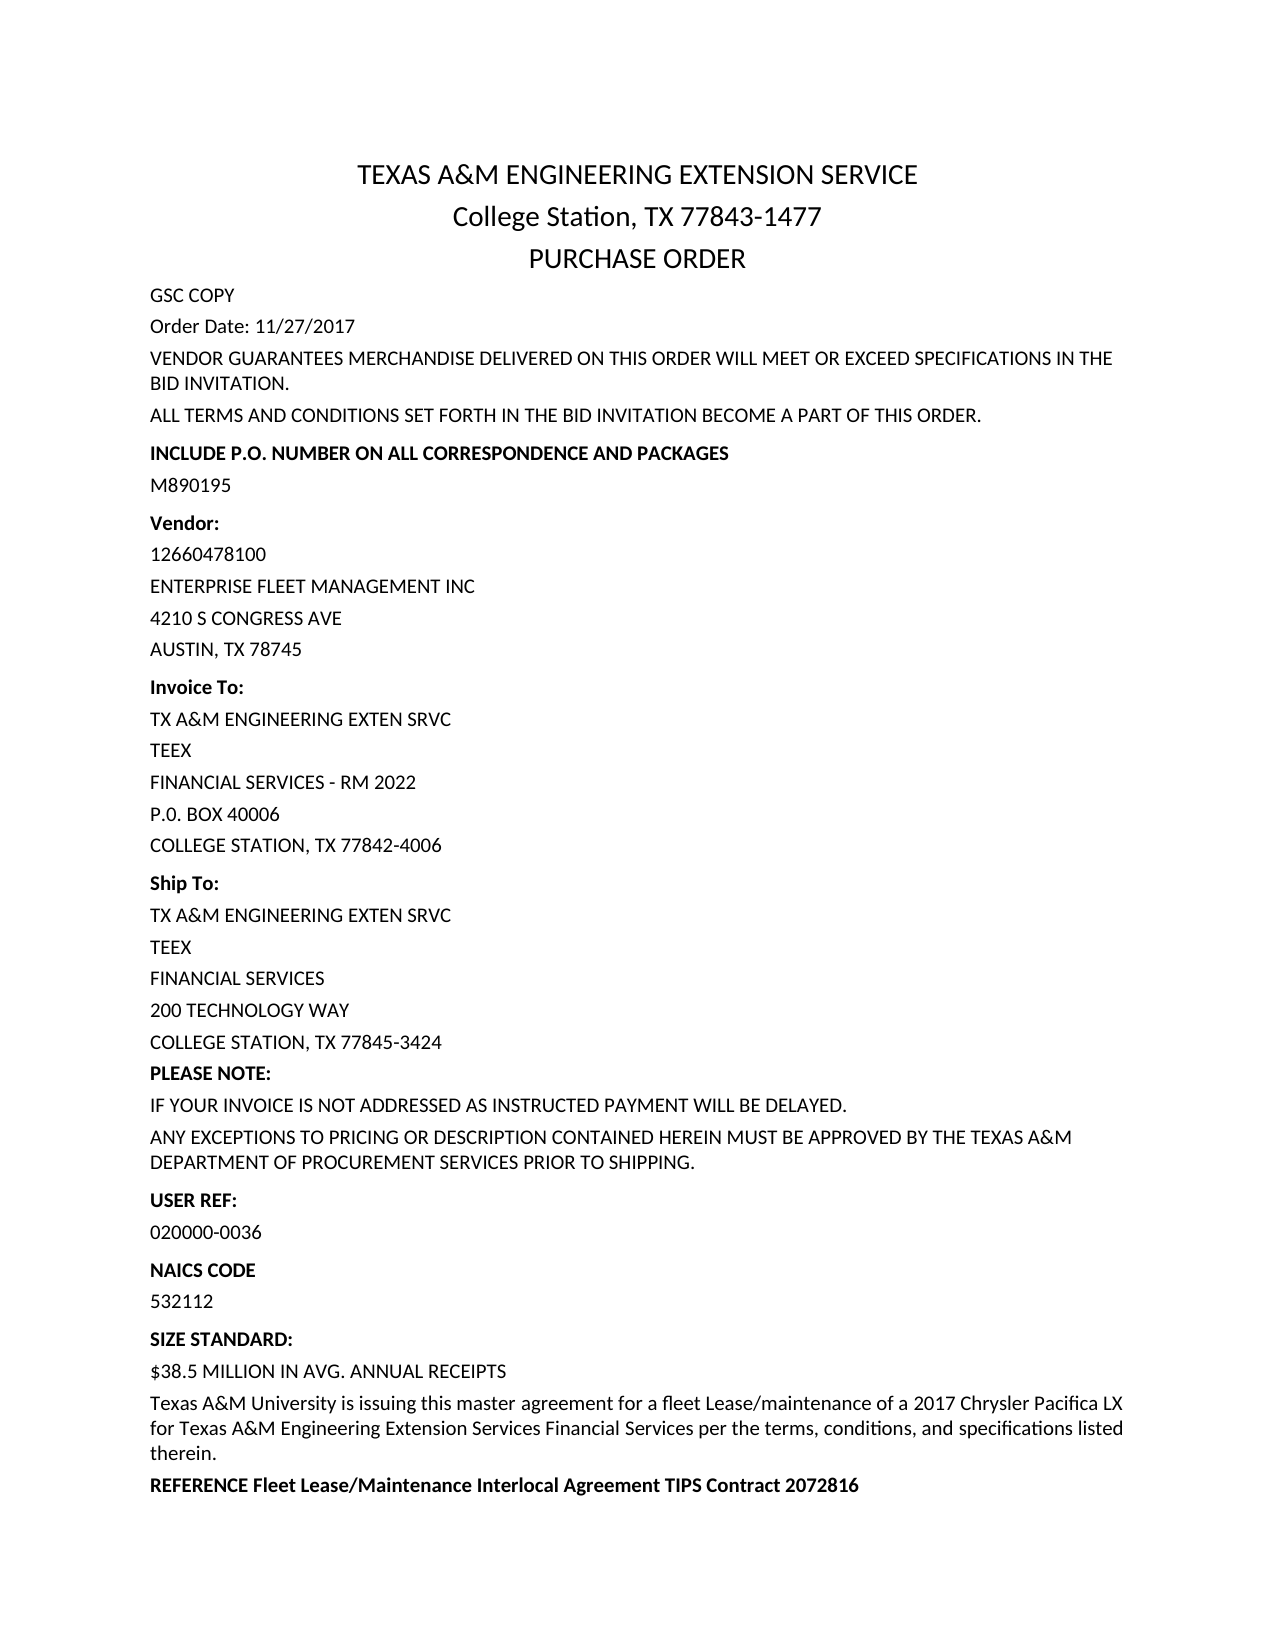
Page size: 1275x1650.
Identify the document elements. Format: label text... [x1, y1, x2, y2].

text PLEASE NOTE: [150, 1061, 1125, 1086]
text IF YOUR INVOICE IS NOT ADDRESSED AS INSTRUCTED PAYMENT WILL BE DELAYED. [150, 1092, 1125, 1118]
text M890195 [150, 472, 1125, 497]
subtitle INCLUDE P.O. NUMBER ON ALL CORRESPONDENCE AND PACKAGES [150, 440, 1125, 466]
text COLLEGE STATION, TX 77842-4006 [150, 833, 1125, 858]
text ALL TERMS AND CONDITIONS SET FORTH IN THE BID INVITATION BECOME A PART OF THIS ORDER. [150, 402, 1125, 428]
text 200 TECHNOLOGY WAY [150, 997, 1125, 1023]
text $38.5 MILLION IN AVG. ANNUAL RECEIPTS [150, 1358, 1125, 1383]
subtitle USER REF: [150, 1187, 1125, 1213]
subtitle Ship To: [150, 871, 1125, 896]
text 12660478100 [150, 541, 1125, 567]
subtitle TEXAS A&M ENGINEERING EXTENSION SERVICE [150, 156, 1125, 192]
text ANY EXCEPTIONS TO PRICING OR DESCRIPTION CONTAINED HEREIN MUST BE APPROVED BY THE TEXAS A&M DEPARTMENT OF PROCUREMENT SERVICES PRIOR TO SHIPPING. [150, 1124, 1125, 1175]
text TEEX [150, 934, 1125, 959]
text COLLEGE STATION, TX 77845-3424 [150, 1029, 1125, 1054]
text 020000-0036 [150, 1219, 1125, 1244]
text REFERENCE Fleet Lease/Maintenance Interlocal Agreement TIPS Contract 2072816 [150, 1472, 1125, 1498]
text 4210 S CONGRESS AVE [150, 605, 1125, 630]
subtitle College Station, TX 77843-1477 [150, 198, 1125, 234]
text ENTERPRISE FLEET MANAGEMENT INC [150, 573, 1125, 598]
subtitle PURCHASE ORDER [150, 240, 1125, 276]
text FINANCIAL SERVICES [150, 966, 1125, 991]
text GSC COPY [150, 282, 1125, 307]
text AUSTIN, TX 78745 [150, 636, 1125, 662]
subtitle Vendor: [150, 510, 1125, 535]
text Order Date: 11/27/2017 [150, 313, 1125, 339]
text FINANCIAL SERVICES - RM 2022 [150, 769, 1125, 795]
subtitle SIZE STANDARD: [150, 1326, 1125, 1352]
text 532112 [150, 1288, 1125, 1314]
text VENDOR GUARANTEES MERCHANDISE DELIVERED ON THIS ORDER WILL MEET OR EXCEED SPECIFICATIONS IN THE BID INVITATION. [150, 345, 1125, 396]
subtitle NAICS CODE [150, 1257, 1125, 1282]
text TX A&M ENGINEERING EXTEN SRVC [150, 902, 1125, 928]
text TX A&M ENGINEERING EXTEN SRVC [150, 706, 1125, 731]
text Texas A&M University is issuing this master agreement for a fleet Lease/maintenance of a 2017 Chrysler Pacifica LX for Texas A&M Engineering Extension Services Financial Services per the terms, conditions, and specifications listed therein. [150, 1390, 1125, 1466]
text P.0. BOX 40006 [150, 801, 1125, 826]
text TEEX [150, 738, 1125, 763]
subtitle Invoice To: [150, 674, 1125, 700]
